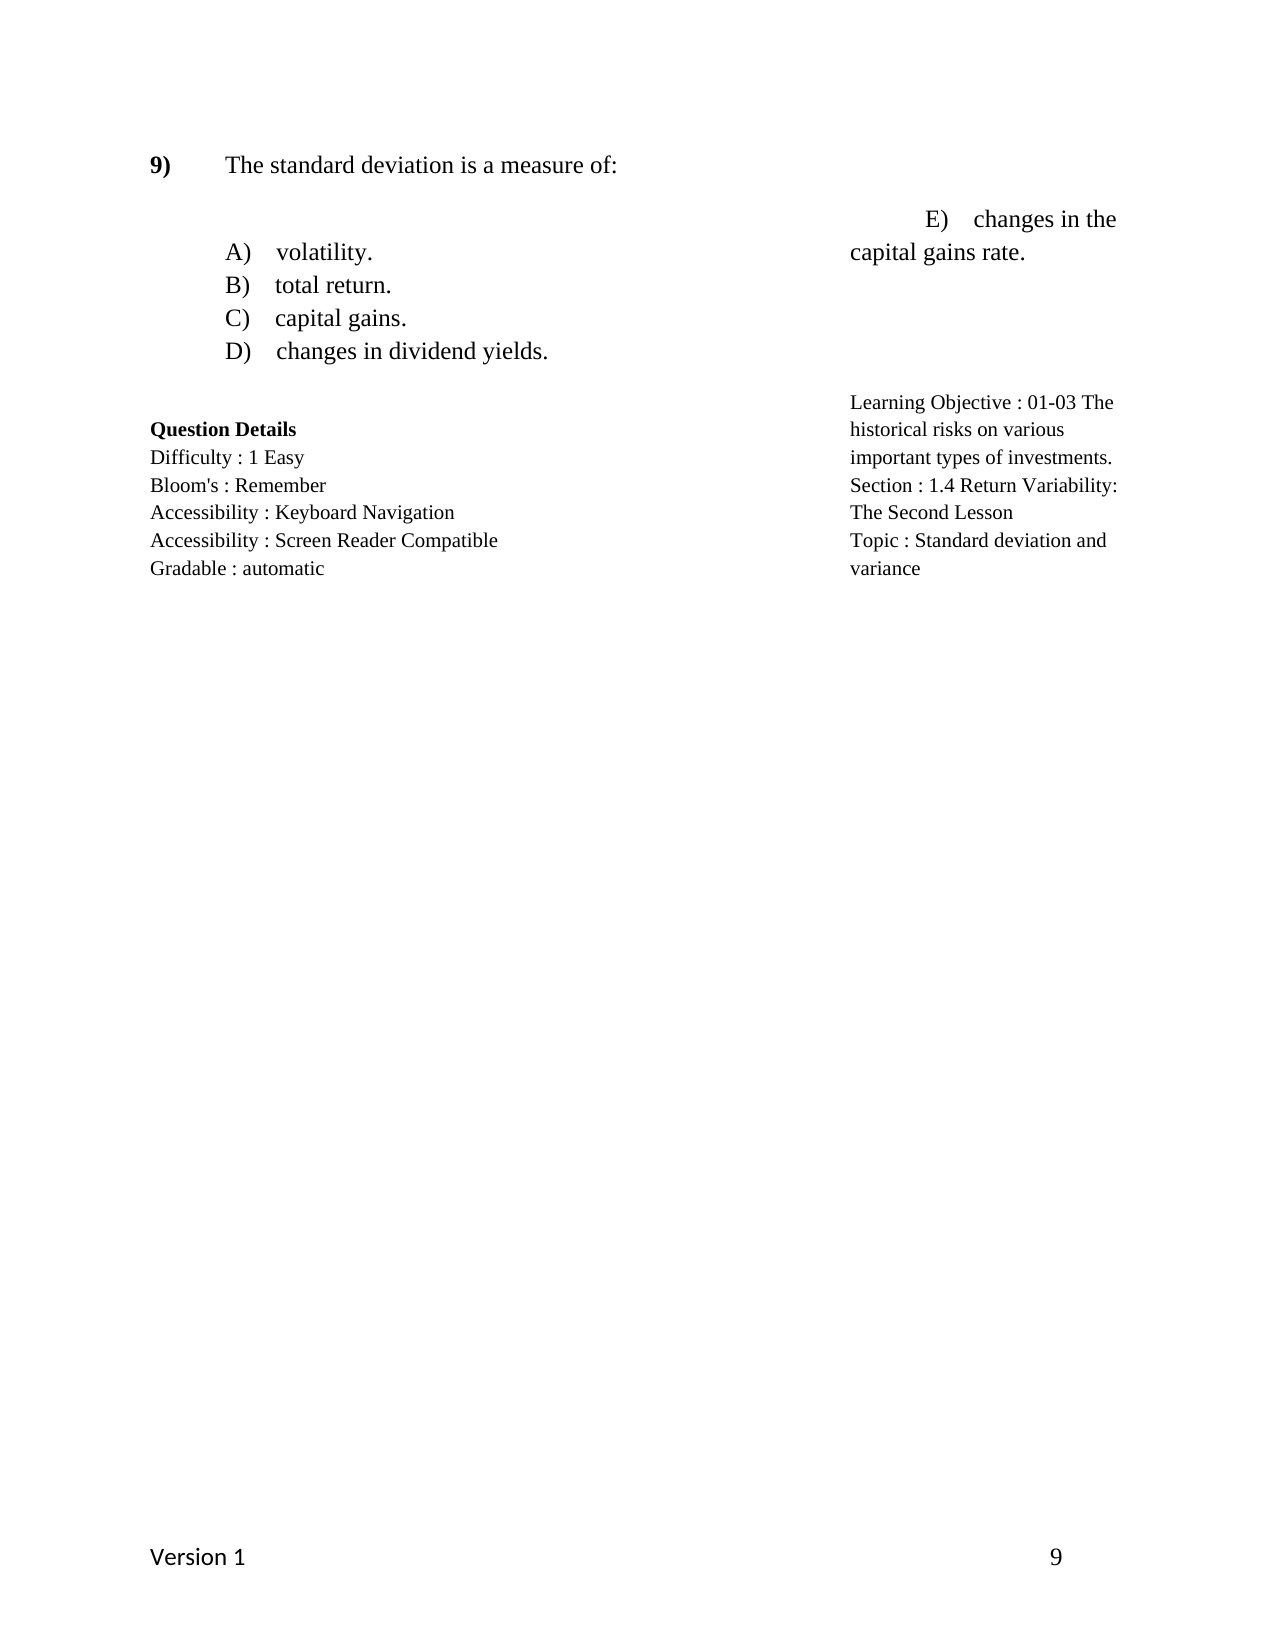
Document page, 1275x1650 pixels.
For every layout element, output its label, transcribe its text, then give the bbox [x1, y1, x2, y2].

text A) volatility. B) total return. C) capital gains. D) changes in dividend yields. E) changes in the capital gains rate. [150, 204, 775, 365]
text Question Details Difficulty : 1 Easy Bloom's : Remember Accessibility : Keyboard Navigation Accessibility : Screen Reader Compatible Gradable : automatic Learning Objective : 01-03 The historical risks on various important types of investments. Section : 1.4 Return Variability: The Second Lesson Topic : Standard deviation and variance [150, 390, 775, 579]
text 9) The standard deviation is a measure of: [150, 150, 775, 179]
text A) volatility. B) total return. C) capital gains. D) changes in dividend yields. E) changes in the capital gains rate. [850, 204, 1125, 299]
text Question Details Difficulty : 1 Easy Bloom's : Remember Accessibility : Keyboard Navigation Accessibility : Screen Reader Compatible Gradable : automatic Learning Objective : 01-03 The historical risks on various important types of investments. Section : 1.4 Return Variability: The Second Lesson Topic : Standard deviation and variance [850, 390, 1125, 579]
